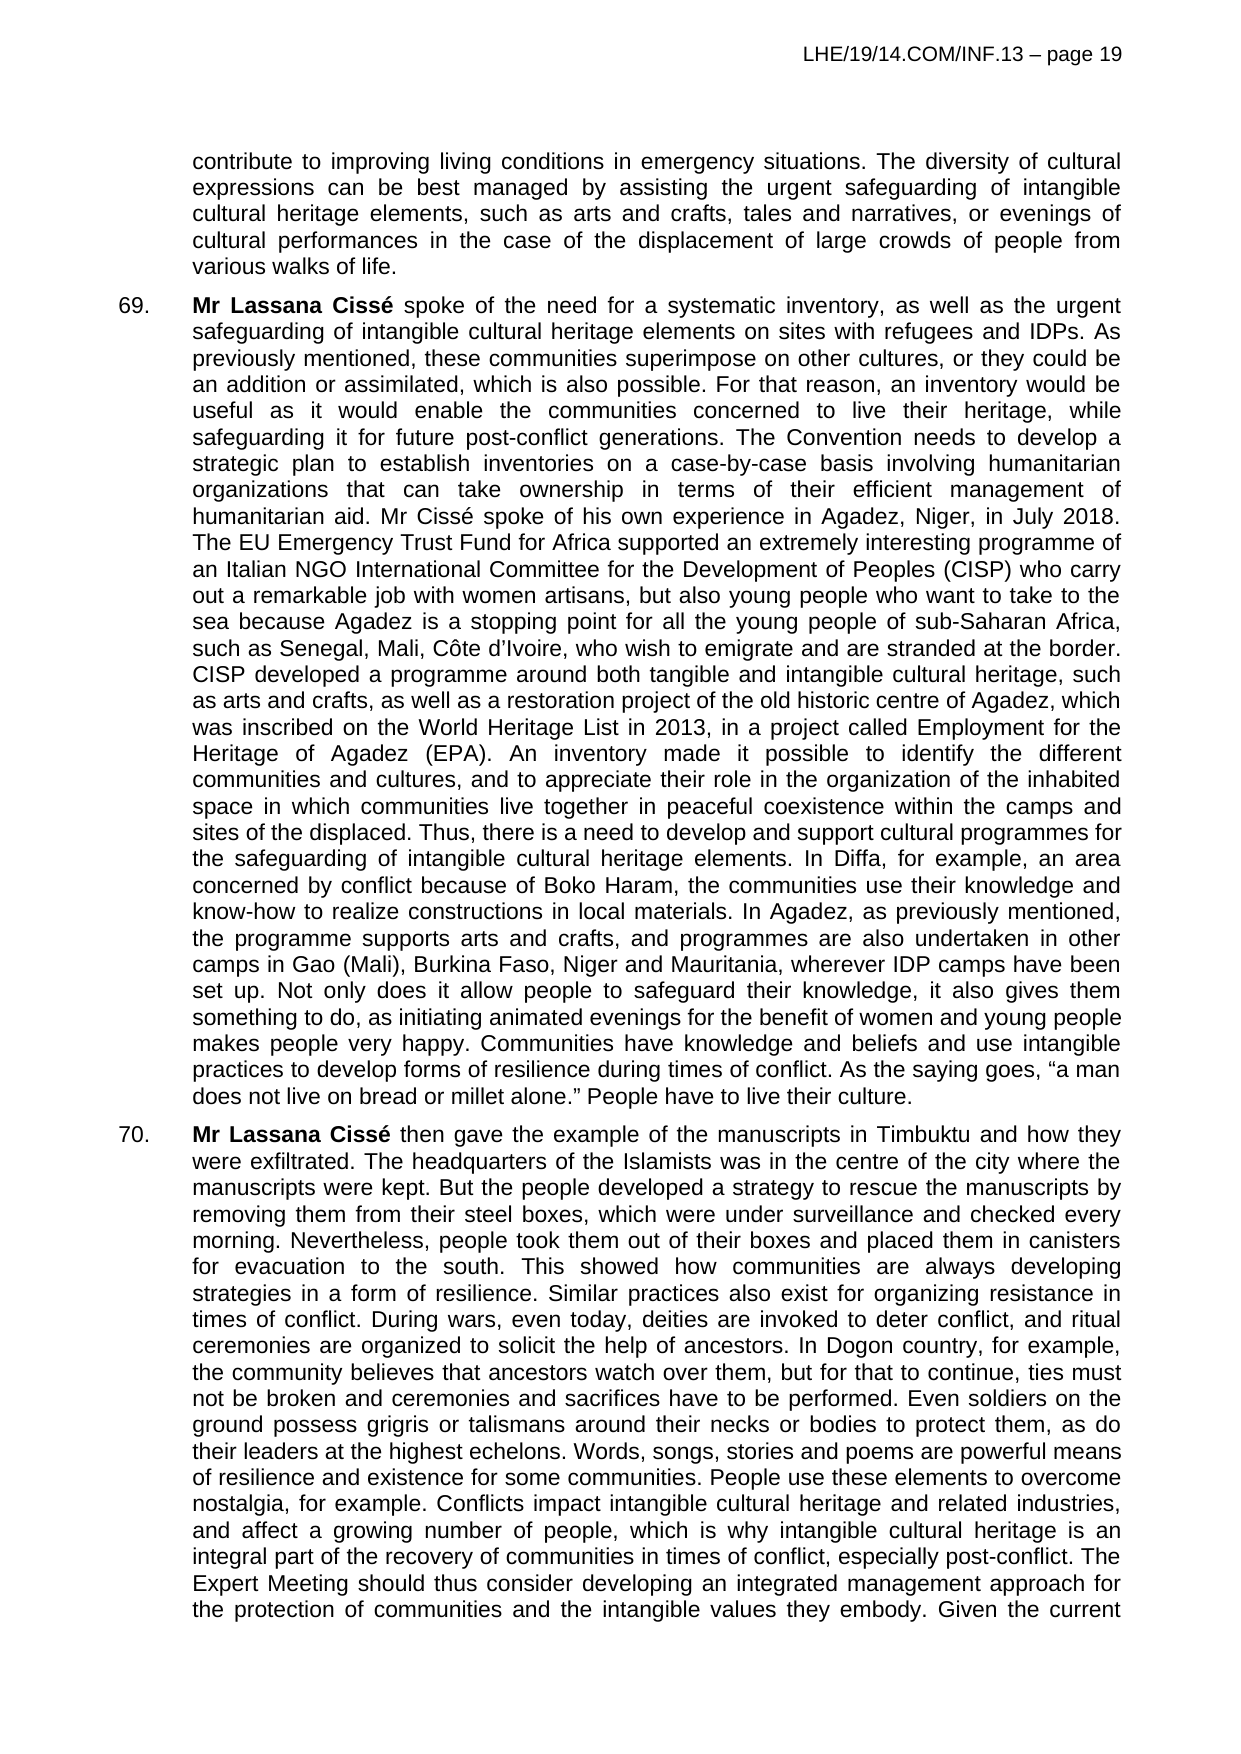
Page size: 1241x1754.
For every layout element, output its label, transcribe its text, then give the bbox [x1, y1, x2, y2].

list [118, 1121, 1122, 1622]
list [118, 148, 1122, 279]
list Mr Lassana Cissé spoke of the need for a systematic inventory, as well as the urgent safeguarding of intangible cultural heritage elements on sites with refugees and IDPs. As previously mentioned, these communities superimpose on other cultures, or they could be an addition or assimilated, which is also possible. For that reason, an inventory would be useful as it would enable the communities concerned to live their heritage, while safeguarding it for future post-conflict generations. The Convention needs to develop a strategic plan to establish inventories on a case-by-case basis involving humanitarian organizations that can take ownership in terms of their efficient management of humanitarian aid. Mr Cissé spoke of his own experience in Agadez, Niger, in July 2018. The EU Emergency Trust Fund for Africa supported an extremely interesting programme of an Italian NGO International Committee for the Development of Peoples (CISP) who carry out a remarkable job with women artisans, but also young people who want to take to the sea because Agadez is a stopping point for all the young people of sub-Saharan Africa, such as Senegal, Mali, Côte d’Ivoire, who wish to emigrate and are stranded at the border. CISP developed a programme around both tangible and intangible cultural heritage, such as arts and crafts, as well as a restoration project of the old historic centre of Agadez, which was inscribed on the World Heritage List in 2013, in a project called Employment for the Heritage of Agadez (EPA). An inventory made it possible to identify the different communities and cultures, and to appreciate their role in the organization of the inhabited space in which communities live together in peaceful coexistence within the camps and sites of the displaced. Thus, there is a need to develop and support cultural programmes for the safeguarding of intangible cultural heritage elements. In Diffa, for example, an area concerned by conflict because of Boko Haram, the communities use their knowledge and know-how to realize constructions in local materials. In Agadez, as previously mentioned, the programme supports arts and crafts, and programmes are also undertaken in other camps in Gao (Mali), Burkina Faso, Niger and Mauritania, wherever IDP camps have been set up. Not only does it allow people to safeguard their knowledge, it also gives them something to do, as initiating animated evenings for the benefit of women and young people makes people very happy. Communities have knowledge and beliefs and use intangible practices to develop forms of resilience during times of conflict. As the saying goes, “a man does not live on bread or millet alone.” People have to live their culture. [118, 292, 1122, 1109]
